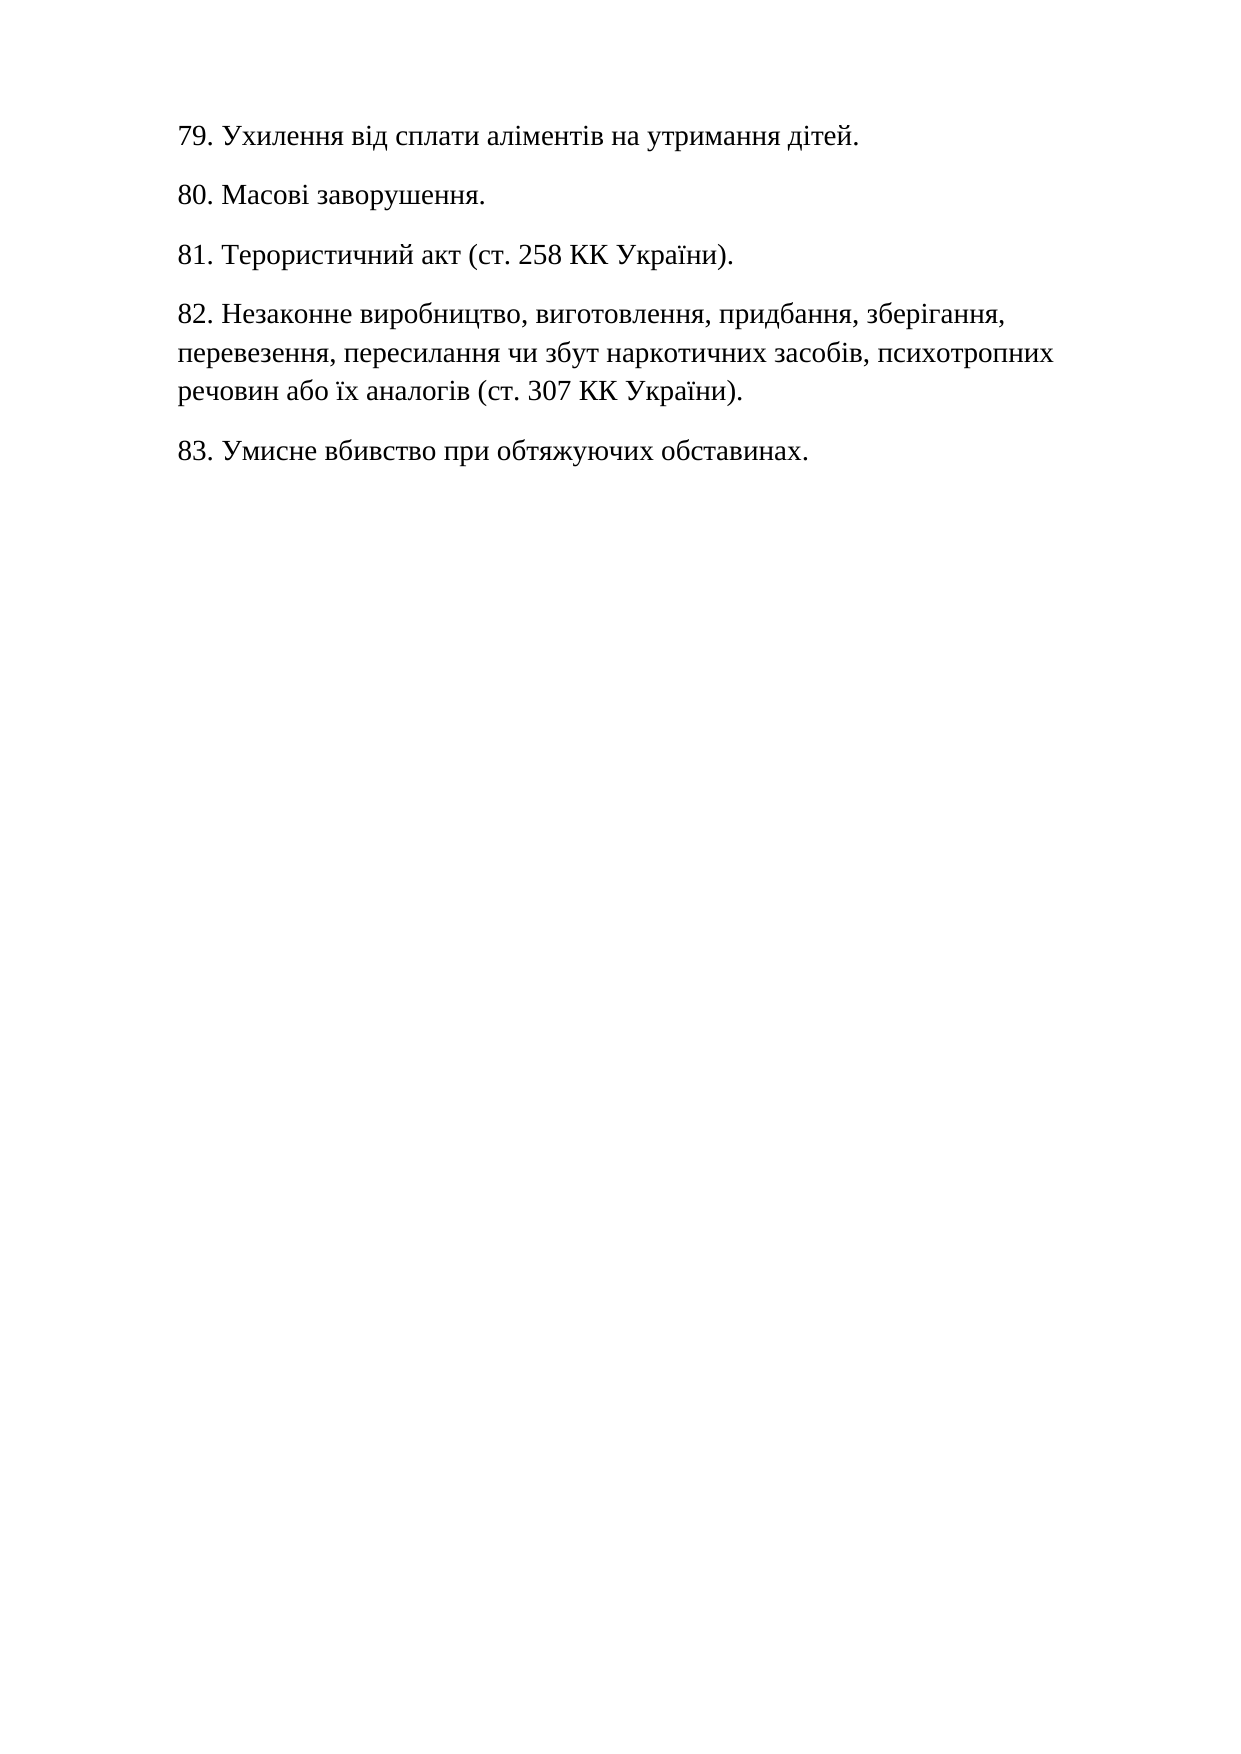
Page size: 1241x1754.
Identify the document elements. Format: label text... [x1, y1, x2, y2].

text 83. Умисне вбивство при обтяжуючих обставинах. [177, 433, 1152, 466]
text 79. Ухилення від сплати аліментів на утримання дітей. [177, 118, 1152, 152]
text 81. Терористичний акт (ст. 258 КК України). [177, 237, 1152, 270]
text 82. Незаконне виробництво, виготовлення, придбання, зберігання, перевезення, пересилання чи збут наркотичних засобів, психотропних речовин або їх аналогів (ст. 307 КК України). [177, 296, 1152, 407]
text 80. Масові заворушення. [177, 177, 1152, 211]
